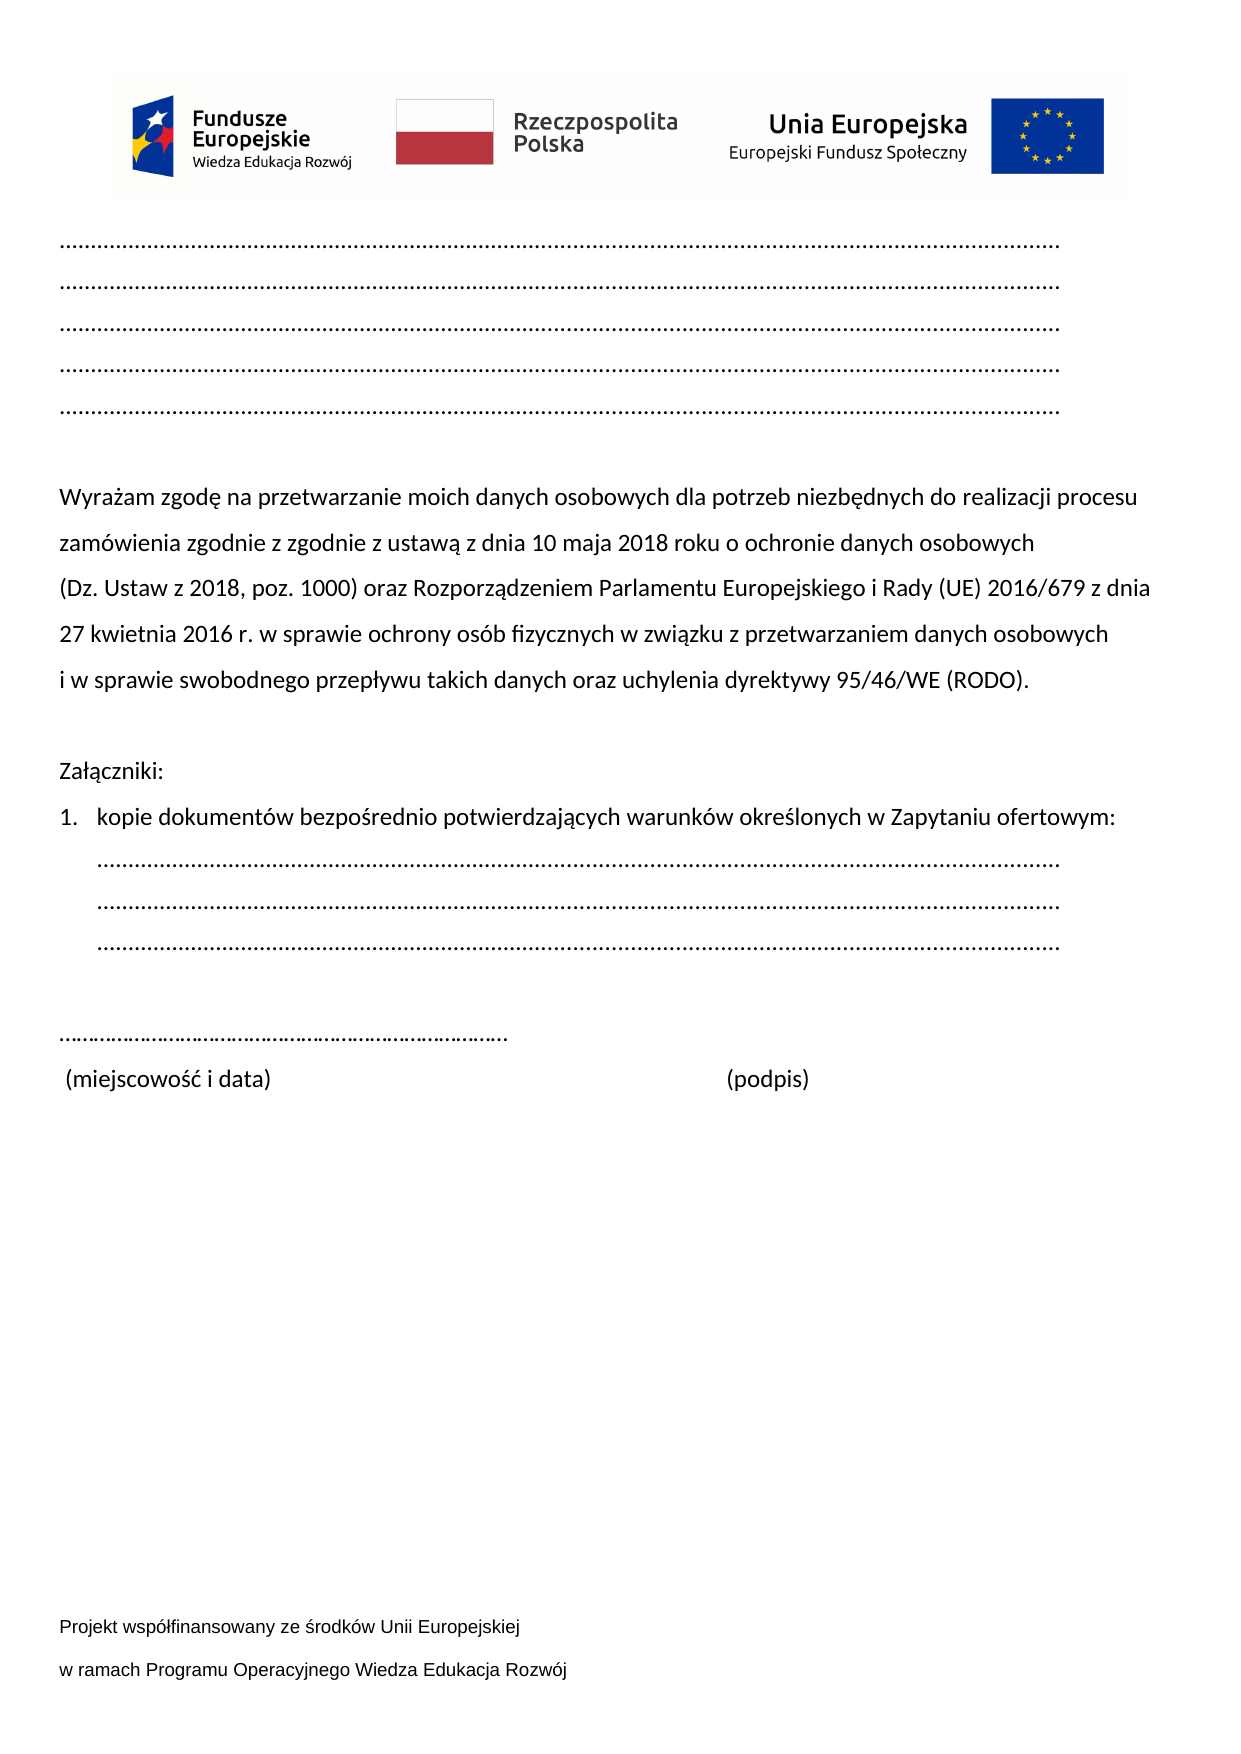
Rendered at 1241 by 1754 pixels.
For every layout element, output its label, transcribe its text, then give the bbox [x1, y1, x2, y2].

text Wyrażam zgodę na przetwarzanie moich danych osobowych dla potrzeb niezbędnych do realizacji procesu zamówienia zgodnie z zgodnie z ustawą z dnia 10 maja 2018 roku o ochronie danych osobowych (Dz. Ustaw z 2018, poz. 1000) oraz Rozporządzeniem Parlamentu Europejskiego i Rady (UE) 2016/679 z dnia 27 kwietnia 2016 r. w sprawie ochrony osób fizycznych w związku z przetwarzaniem danych osobowych i w sprawie swobodnego przepływu takich danych oraz uchylenia dyrektywy 95/46/WE (RODO). [59, 481, 1181, 694]
text (miejscowość i data) (podpis) [59, 1063, 1181, 1093]
text ………………………………… ………………………………… [59, 1017, 1181, 1048]
picture [112, 73, 1129, 199]
text Załączniki: [59, 755, 1181, 786]
list kopie dokumentów bezpośrednio potwierdzających warunków określonych w Zapytaniu ofertowym: [59, 801, 1181, 832]
